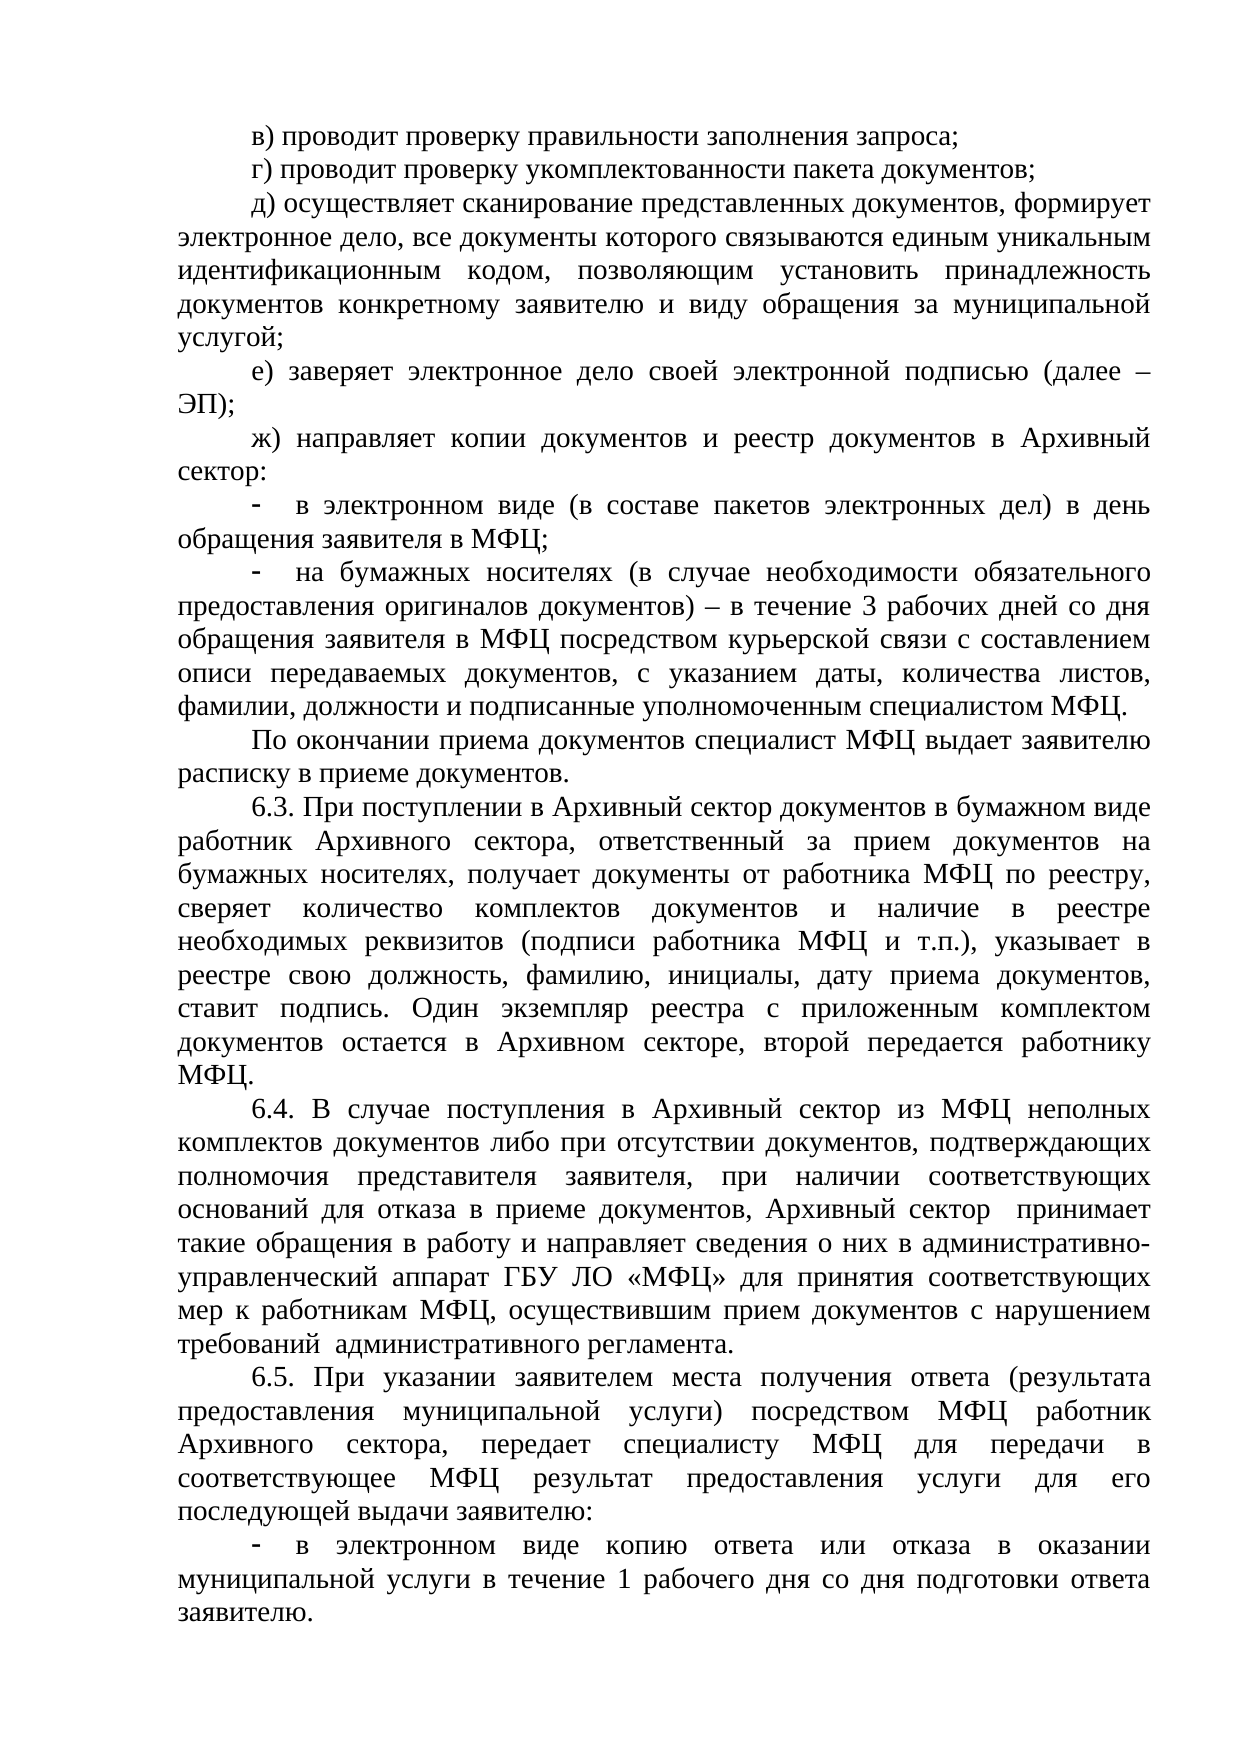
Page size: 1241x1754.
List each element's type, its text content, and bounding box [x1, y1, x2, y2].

text 6.4. В случае поступления в Архивный сектор из МФЦ неполных комплектов документов либо при отсутствии документов, подтверждающих полномочия представителя заявителя, при наличии соответствующих оснований для отказа в приеме документов, Архивный сектор принимает такие обращения в работу и направляет сведения о них в административно-управленческий аппарат ГБУ ЛО «МФЦ» для принятия соответствующих мер к работникам МФЦ, осуществившим прием документов с нарушением требований административного регламента. [177, 1091, 1152, 1359]
text е) заверяет электронное дело своей электронной подписью (далее – ЭП); [177, 353, 1152, 420]
text г) проводит проверку укомплектованности пакета документов; [177, 152, 1152, 185]
text ж) направляет копии документов и реестр документов в Архивный сектор: [177, 420, 1152, 487]
list на бумажных носителях (в случае необходимости обязательного предоставления оригиналов документов) – в течение 3 рабочих дней со дня обращения заявителя в МФЦ посредством курьерской связи с составлением описи передаваемых документов, с указанием даты, количества листов, фамилии, должности и подписанные уполномоченным специалистом МФЦ. [177, 554, 1152, 722]
text в) проводит проверку правильности заполнения запроса; [177, 118, 1152, 152]
list в электронном виде (в составе пакетов электронных дел) в день обращения заявителя в МФЦ; [177, 487, 1152, 554]
text 6.5. При указании заявителем места получения ответа (результата предоставления муниципальной услуги) посредством МФЦ работник Архивного сектора, передает специалисту МФЦ для передачи в соответствующее МФЦ результат предоставления услуги для его последующей выдачи заявителю: [177, 1359, 1152, 1527]
text 6.3. При поступлении в Архивный сектор документов в бумажном виде работник Архивного сектора, ответственный за прием документов на бумажных носителях, получает документы от работника МФЦ по реестру, сверяет количество комплектов документов и наличие в реестре необходимых реквизитов (подписи работника МФЦ и т.п.), указывает в реестре свою должность, фамилию, инициалы, дату приема документов, ставит подпись. Один экземпляр реестра с приложенным комплектом документов остается в Архивном секторе, второй передается работнику МФЦ. [177, 789, 1152, 1091]
list в электронном виде копию ответа или отказа в оказании муниципальной услуги в течение 1 рабочего дня со дня подготовки ответа заявителю. [177, 1527, 1152, 1628]
text д) осуществляет сканирование представленных документов, формирует электронное дело, все документы которого связываются единым уникальным идентификационным кодом, позволяющим установить принадлежность документов конкретному заявителю и виду обращения за муниципальной услугой; [177, 185, 1152, 353]
text По окончании приема документов специалист МФЦ выдает заявителю расписку в приеме документов. [177, 722, 1152, 789]
